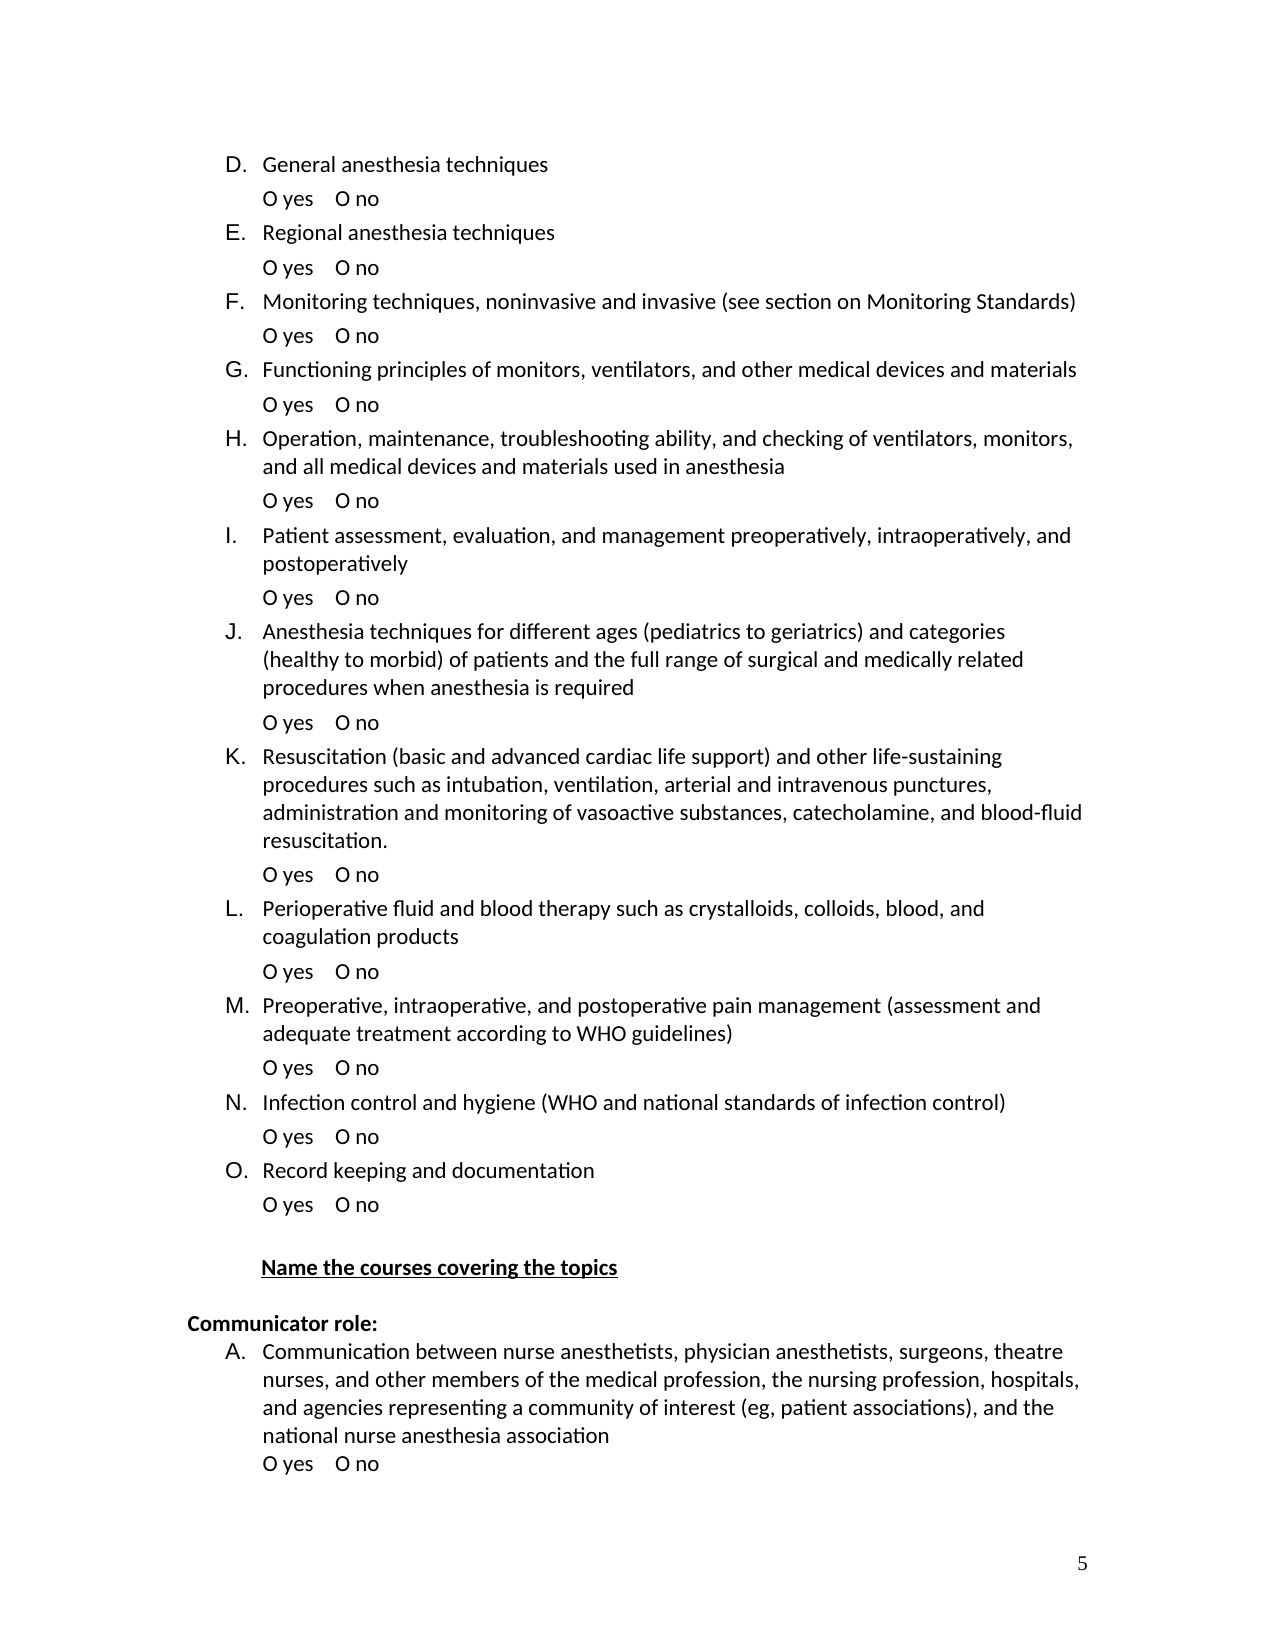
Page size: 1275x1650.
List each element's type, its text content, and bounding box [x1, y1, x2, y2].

text O yes O no [262, 1053, 1087, 1081]
text O yes O no [262, 486, 1087, 514]
text O yes O no [262, 708, 1087, 736]
list General anesthesia techniques [225, 150, 1087, 178]
list Resuscitation (basic and advanced cardiac life support) and other life-sustaining procedures such as intubation, ventilation, arterial and intravenous punctures, administration and monitoring of vasoactive substances, catecholamine, and blood-fluid resuscitation. [225, 742, 1087, 854]
list Operation, maintenance, troubleshooting ability, and checking of ventilators, monitors, and all medical devices and materials used in anesthesia [225, 424, 1087, 480]
text O yes O no [262, 860, 1087, 888]
list Functioning principles of monitors, ventilators, and other medical devices and materials [225, 356, 1087, 384]
text O yes O no [262, 1190, 1087, 1218]
text O yes O no [262, 321, 1087, 349]
list Preoperative, intraoperative, and postoperative pain management (assessment and adequate treatment according to WHO guidelines) [225, 991, 1087, 1047]
list Patient assessment, evaluation, and management preoperatively, intraoperatively, and postoperatively [225, 521, 1087, 577]
list Infection control and hygiene (WHO and national standards of infection control) [225, 1088, 1087, 1116]
text O yes O no [262, 184, 1087, 212]
text O yes O no [262, 253, 1087, 281]
list Anesthesia techniques for different ages (pediatrics to geriatrics) and categories (healthy to morbid) of patients and the full range of surgical and medically related procedures when anesthesia is required [225, 617, 1087, 701]
text O yes O no [262, 583, 1087, 611]
list Perioperative fluid and blood therapy such as crystalloids, colloids, blood, and coagulation products [225, 894, 1087, 951]
text O yes O no [262, 1122, 1087, 1150]
list Record keeping and documentation [225, 1156, 1087, 1184]
list Communication between nurse anesthetists, physician anesthetists, surgeons, theatre nurses, and other members of the medical profession, the nursing profession, hospitals, and agencies representing a community of interest (eg, patient associations), and the national nurse anesthesia association [225, 1337, 1087, 1449]
text Communicator role: [187, 1309, 1087, 1337]
text O yes O no [262, 957, 1087, 985]
text O yes O no [262, 390, 1087, 418]
list Monitoring techniques, noninvasive and invasive (see section on Monitoring Standards) [225, 287, 1087, 315]
text O yes O no [262, 1449, 1087, 1477]
list Regional anesthesia techniques [225, 218, 1087, 247]
text Name the courses covering the topics [261, 1253, 1087, 1281]
